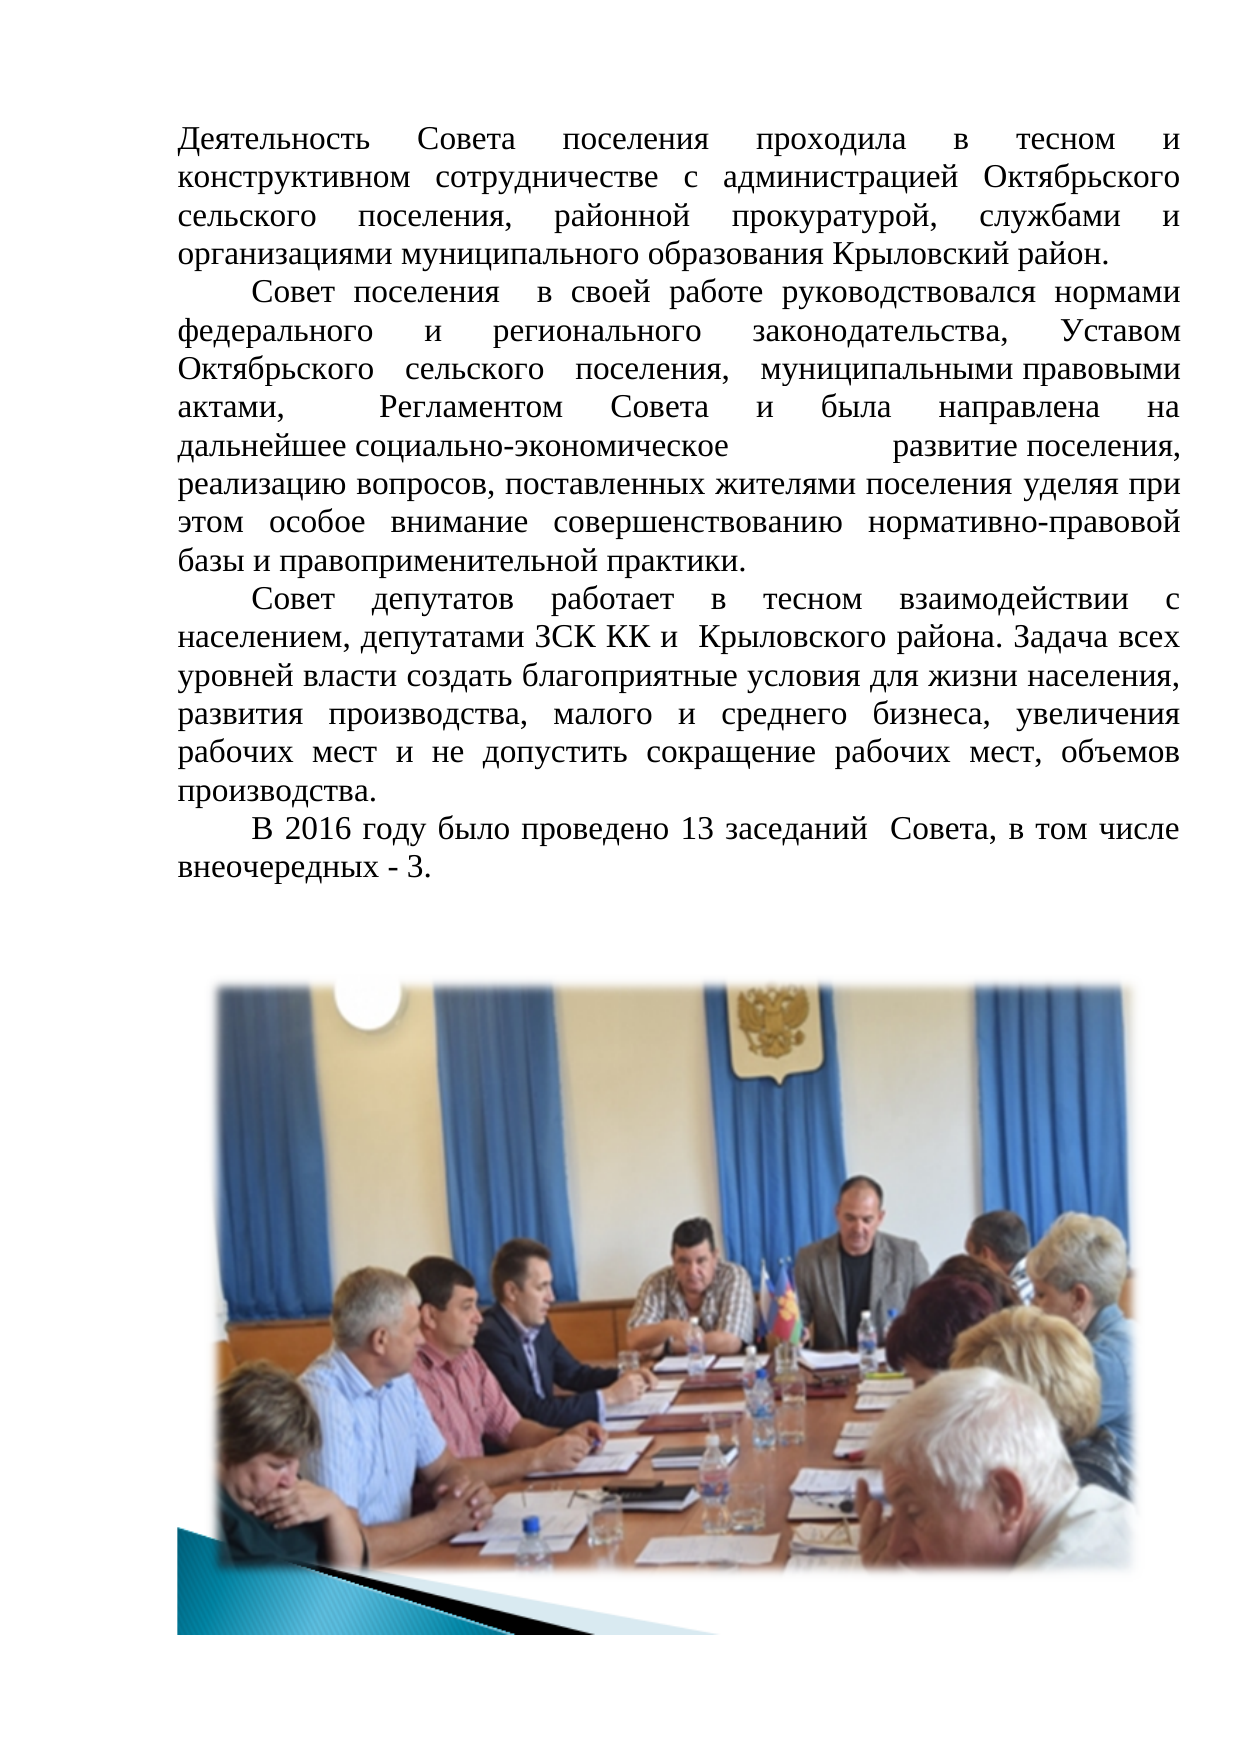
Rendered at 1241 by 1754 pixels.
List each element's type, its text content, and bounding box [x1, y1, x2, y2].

picture [177, 884, 1181, 1635]
text Совет поселения в своей работе руководствовался нормами федерального и регионального законодательства, Уставом Октябрьского сельского поселения, муниципальными правовыми актами, Регламентом Совета и была направлена на дальнейшее социально-экономическое развитие поселения, реализацию вопросов, поставленных жителями поселения уделяя при этом особое внимание совершенствованию нормативно-правовой базы и правоприменительной практики. [177, 463, 1181, 578]
text Деятельность Совета поселения проходила в тесном и конструктивном сотрудничестве с администрацией Октябрьского сельского поселения, районной прокуратурой, службами и организациями муниципального образования Крыловский район. [177, 118, 1181, 271]
text В 2016 году было проведено 13 заседаний Совета, в том числе внеочередных - 3. [177, 808, 1181, 884]
text Совет депутатов работает в тесном взаимодействии с населением, депутатами ЗСК КК и Крыловского района. Задача всех уровней власти создать благоприятные условия для жизни населения, развития производства, малого и среднего бизнеса, увеличения рабочих мест и не допустить сокращение рабочих мест, объемов производства. [177, 578, 1181, 808]
text Совет поселения в своей работе руководствовался нормами федерального и регионального законодательства, Уставом Октябрьского сельского поселения, муниципальными правовыми актами, Регламентом Совета и была направлена на дальнейшее социально-экономическое развитие поселения, реализацию вопросов, поставленных жителями поселения уделяя при этом особое внимание совершенствованию нормативно-правовой базы и правоприменительной практики. [177, 271, 1181, 348]
